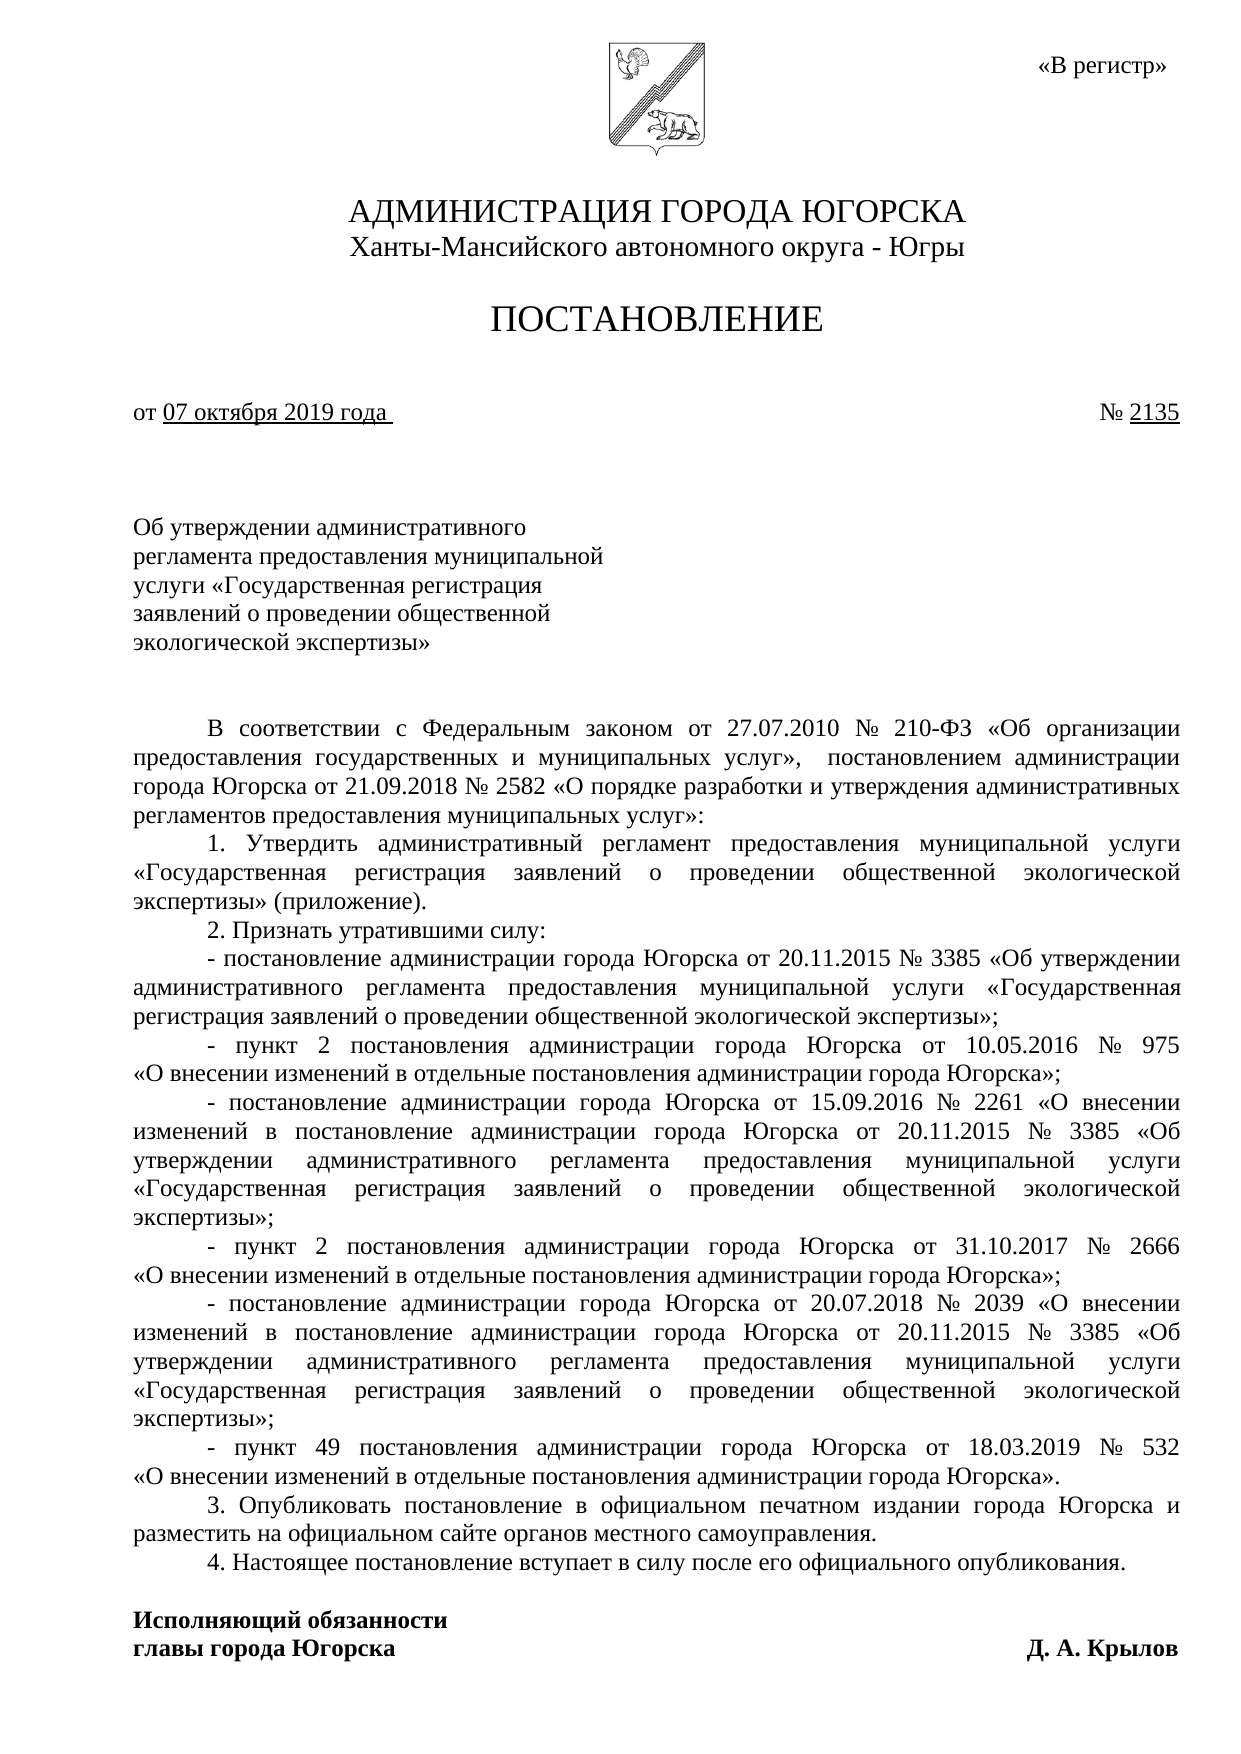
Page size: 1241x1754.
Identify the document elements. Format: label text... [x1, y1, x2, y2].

text - пункт 2 постановления администрации города Югорска от 10.05.2016 № 975 «О внесении изменений в отдельные постановления администрации города Югорска»; [133, 1030, 1181, 1087]
list ПОСТАНОВЛЕНИЕ [133, 297, 1181, 340]
text от 07 октября 2019 года № 2135 [133, 397, 1181, 426]
picture [608, 41, 706, 158]
text Об утверждении административного [133, 512, 561, 541]
text В соответствии с Федеральным законом от 27.07.2010 № 210-ФЗ «Об организации предоставления государственных и муниципальных услуг», постановлением администрации города Югорска от 21.09.2018 № 2582 «О порядке разработки и утверждения административных регламентов предоставления муниципальных услуг»: [133, 713, 1181, 828]
text 2. Признать утратившими силу: [133, 915, 1181, 943]
list АДМИНИСТРАЦИЯ ГОРОДА ЮГОРСКА [133, 191, 1181, 229]
text - пункт 2 постановления администрации города Югорска от 31.10.2017 № 2666 «О внесении изменений в отдельные постановления администрации города Югорска»; [133, 1231, 1181, 1288]
text - пункт 49 постановления администрации города Югорска от 18.03.2019 № 532 «О внесении изменений в отдельные постановления администрации города Югорска». [133, 1432, 1181, 1490]
text - постановление администрации города Югорска от 20.07.2018 № 2039 «О внесении изменений в постановление администрации города Югорска от 20.11.2015 № 3385 «Об утверждении административного регламента предоставления муниципальной услуги «Государственная регистрация заявлений о проведении общественной экологической экспертизы»; [133, 1288, 1181, 1432]
text регламента предоставления муниципальной услуги «Государственная регистрация заявлений о проведении общественной экологической экспертизы» [133, 541, 620, 656]
text 4. Настоящее постановление вступает в силу после его официального опубликования. [133, 1547, 1181, 1576]
text 1. Утвердить административный регламент предоставления муниципальной услуги «Государственная регистрация заявлений о проведении общественной экологической экспертизы» (приложение). [133, 828, 1181, 915]
text 3. Опубликовать постановление в официальном печатном издании города Югорска и разместить на официальном сайте органов местного самоуправления. [133, 1490, 1181, 1547]
text Исполняющий обязанности [133, 1605, 1181, 1633]
text - постановление администрации города Югорска от 15.09.2016 № 2261 «О внесении изменений в постановление администрации города Югорска от 20.11.2015 № 3385 «Об утверждении административного регламента предоставления муниципальной услуги «Государственная регистрация заявлений о проведении общественной экологической экспертизы»; [133, 1087, 1181, 1231]
text - постановление администрации города Югорска от 20.11.2015 № 3385 «Об утверждении административного регламента предоставления муниципальной услуги «Государственная регистрация заявлений о проведении общественной экологической экспертизы»; [133, 943, 1181, 1030]
list Ханты-Мансийского автономного округа - Югры [133, 229, 1181, 263]
text главы города Югорска Д. А. Крылов [133, 1633, 1181, 1662]
